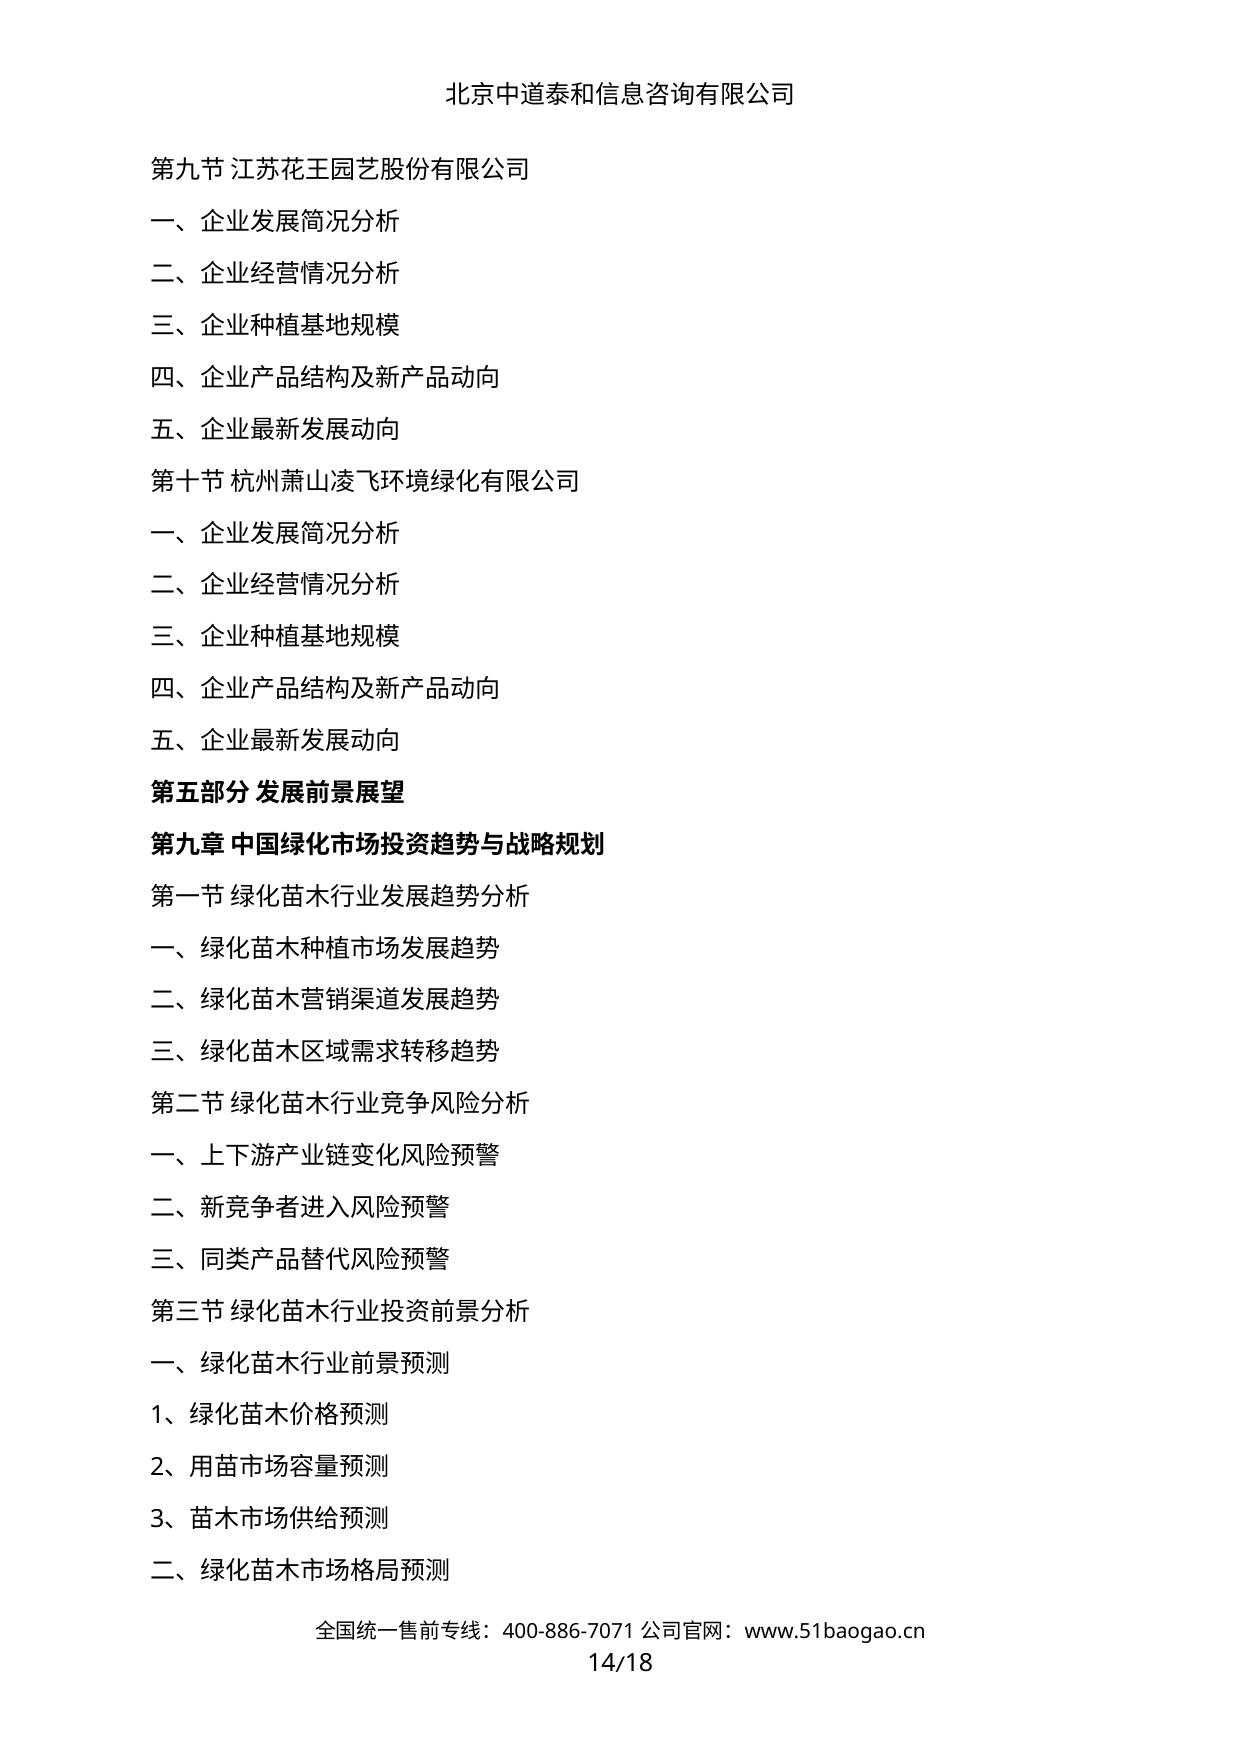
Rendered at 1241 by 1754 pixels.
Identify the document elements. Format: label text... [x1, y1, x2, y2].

text 三、企业种植基地规模 [150, 617, 1090, 653]
text 第一节 绿化苗木行业发展趋势分析 [150, 876, 1090, 912]
text 第十节 杭州萧山凌飞环境绿化有限公司 [150, 461, 1090, 497]
text 四、企业产品结构及新产品动向 [150, 669, 1090, 705]
text 第九节 江苏花王园艺股份有限公司 [150, 150, 1090, 186]
text 二、绿化苗木营销渠道发展趋势 [150, 980, 1090, 1016]
text 一、绿化苗木行业前景预测 [150, 1343, 1090, 1379]
text 五、企业最新发展动向 [150, 721, 1090, 757]
text 三、绿化苗木区域需求转移趋势 [150, 1032, 1090, 1068]
text 五、企业最新发展动向 [150, 409, 1090, 446]
text 一、企业发展简况分析 [150, 202, 1090, 238]
text 四、企业产品结构及新产品动向 [150, 357, 1090, 394]
text 3、苗木市场供给预测 [150, 1499, 1090, 1535]
text 第五部分 发展前景展望 [150, 772, 1090, 809]
text 二、新竞争者进入风险预警 [150, 1187, 1090, 1224]
text 三、企业种植基地规模 [150, 306, 1090, 342]
text 一、企业发展简况分析 [150, 513, 1090, 549]
text 三、同类产品替代风险预警 [150, 1239, 1090, 1276]
text 第九章 中国绿化市场投资趋势与战略规划 [150, 824, 1090, 861]
text 第三节 绿化苗木行业投资前景分析 [150, 1291, 1090, 1327]
text 第二节 绿化苗木行业竞争风险分析 [150, 1084, 1090, 1120]
text 一、绿化苗木种植市场发展趋势 [150, 928, 1090, 964]
text 二、绿化苗木市场格局预测 [150, 1551, 1090, 1587]
text 二、企业经营情况分析 [150, 565, 1090, 601]
text 1、绿化苗木价格预测 [150, 1395, 1090, 1431]
text 二、企业经营情况分析 [150, 254, 1090, 290]
text 2、用苗市场容量预测 [150, 1447, 1090, 1483]
text 一、上下游产业链变化风险预警 [150, 1136, 1090, 1172]
